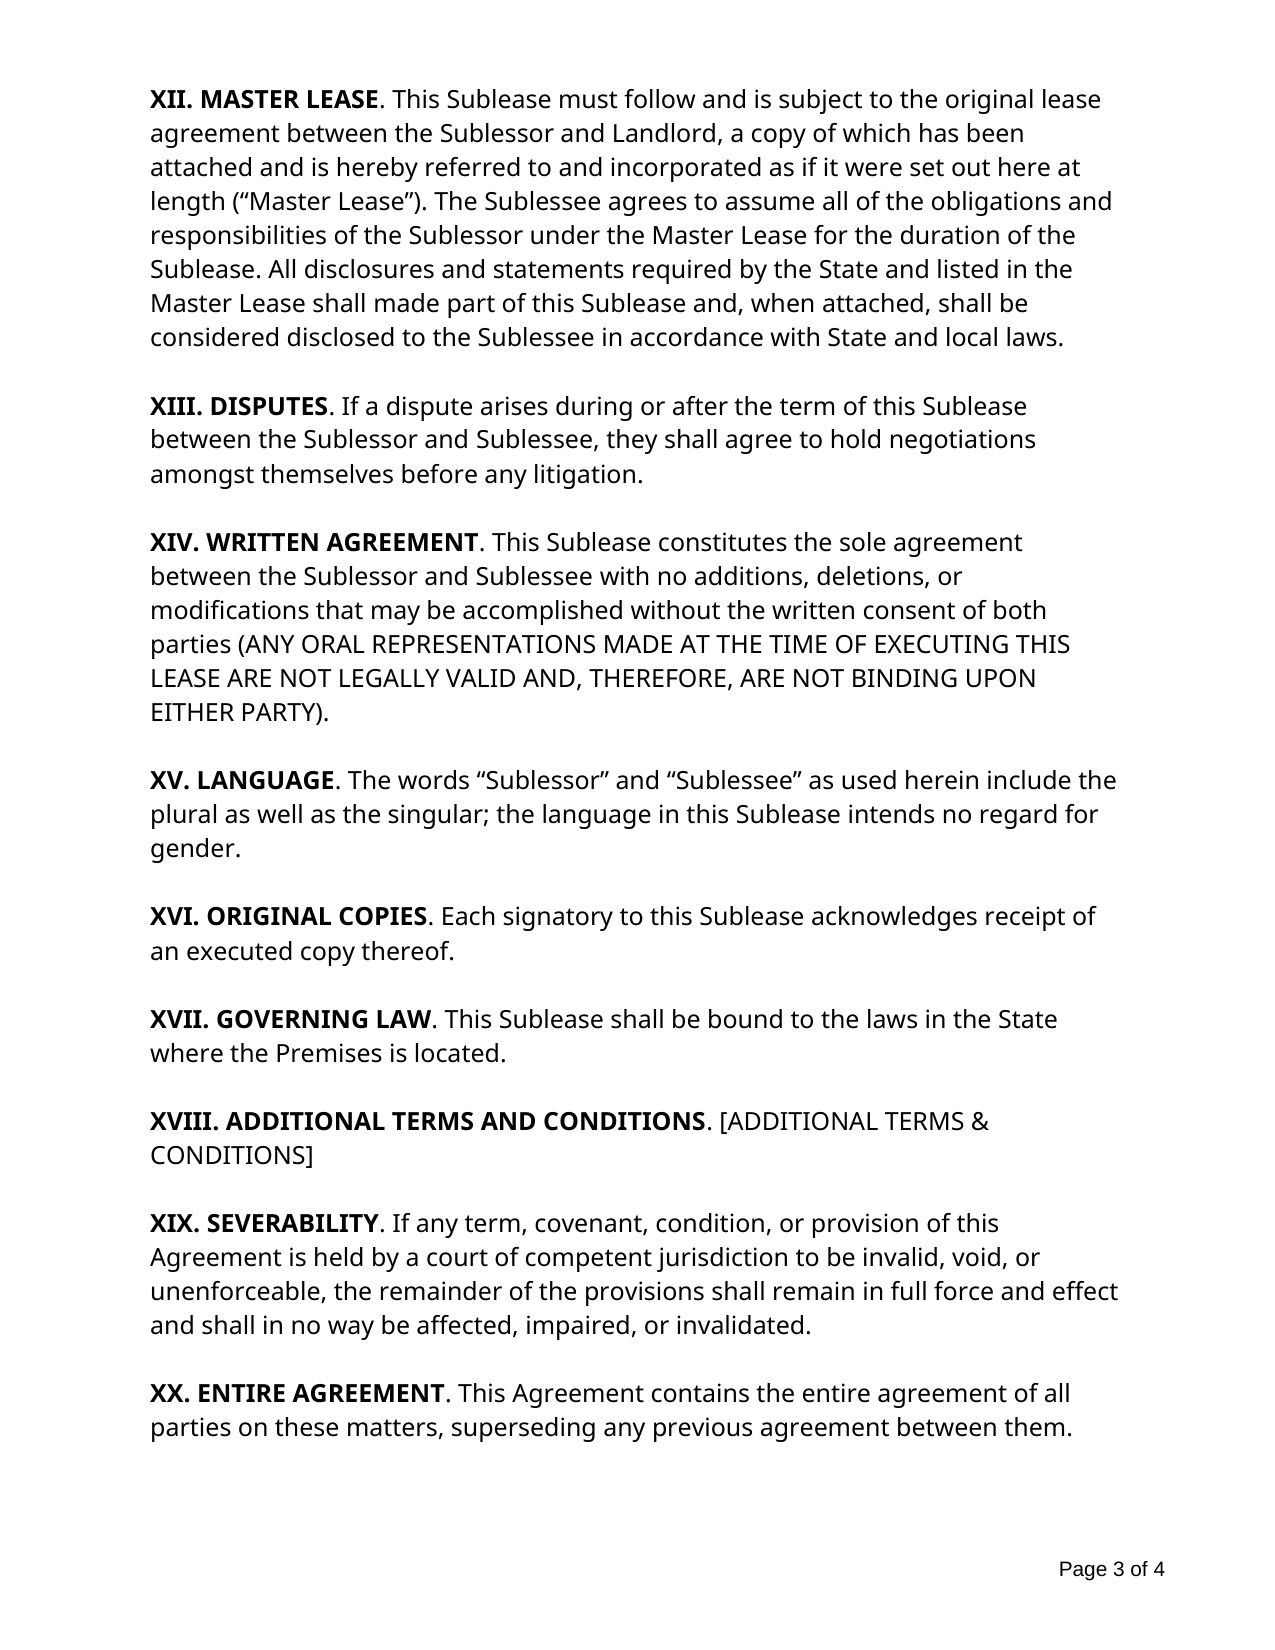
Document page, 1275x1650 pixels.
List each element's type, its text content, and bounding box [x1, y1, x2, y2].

text XVIII. ADDITIONAL TERMS AND CONDITIONS. [ADDITIONAL TERMS & CONDITIONS] [150, 1103, 1125, 1172]
text XIII. DISPUTES. If a dispute arises during or after the term of this Sublease between the Sublessor and Sublessee, they shall agree to hold negotiations amongst themselves before any litigation. [150, 388, 1125, 490]
text XVI. ORIGINAL COPIES. Each signatory to this Sublease acknowledges receipt of an executed copy thereof. [150, 899, 1125, 967]
text XIV. WRITTEN AGREEMENT. This Sublease constitutes the sole agreement between the Sublessor and Sublessee with no additions, deletions, or modifications that may be accomplished without the written consent of both parties (ANY ORAL REPRESENTATIONS MADE AT THE TIME OF EXECUTING THIS LEASE ARE NOT LEGALLY VALID AND, THEREFORE, ARE NOT BINDING UPON EITHER PARTY). [150, 524, 1125, 729]
text XIX. SEVERABILITY. If any term, covenant, condition, or provision of this Agreement is held by a court of competent jurisdiction to be invalid, void, or unenforceable, the remainder of the provisions shall remain in full force and effect and shall in no way be affected, impaired, or invalidated. [150, 1206, 1125, 1342]
text XVII. GOVERNING LAW. This Sublease shall be bound to the laws in the State where the Premises is located. [150, 1001, 1125, 1069]
text XV. LANGUAGE. The words “Sublessor” and “Sublessee” as used herein include the plural as well as the singular; the language in this Sublease intends no regard for gender. [150, 763, 1125, 865]
text XX. ENTIRE AGREEMENT. This Agreement contains the entire agreement of all parties on these matters, superseding any previous agreement between them. [150, 1376, 1125, 1444]
text XII. MASTER LEASE. This Sublease must follow and is subject to the original lease agreement between the Sublessor and Landlord, a copy of which has been attached and is hereby referred to and incorporated as if it were set out here at length (“Master Lease”). The Sublessee agrees to assume all of the obligations and responsibilities of the Sublessor under the Master Lease for the duration of the Sublease. All disclosures and statements required by the State and listed in the Master Lease shall made part of this Sublease and, when attached, shall be considered disclosed to the Sublessee in accordance with State and local laws. [150, 82, 1125, 354]
